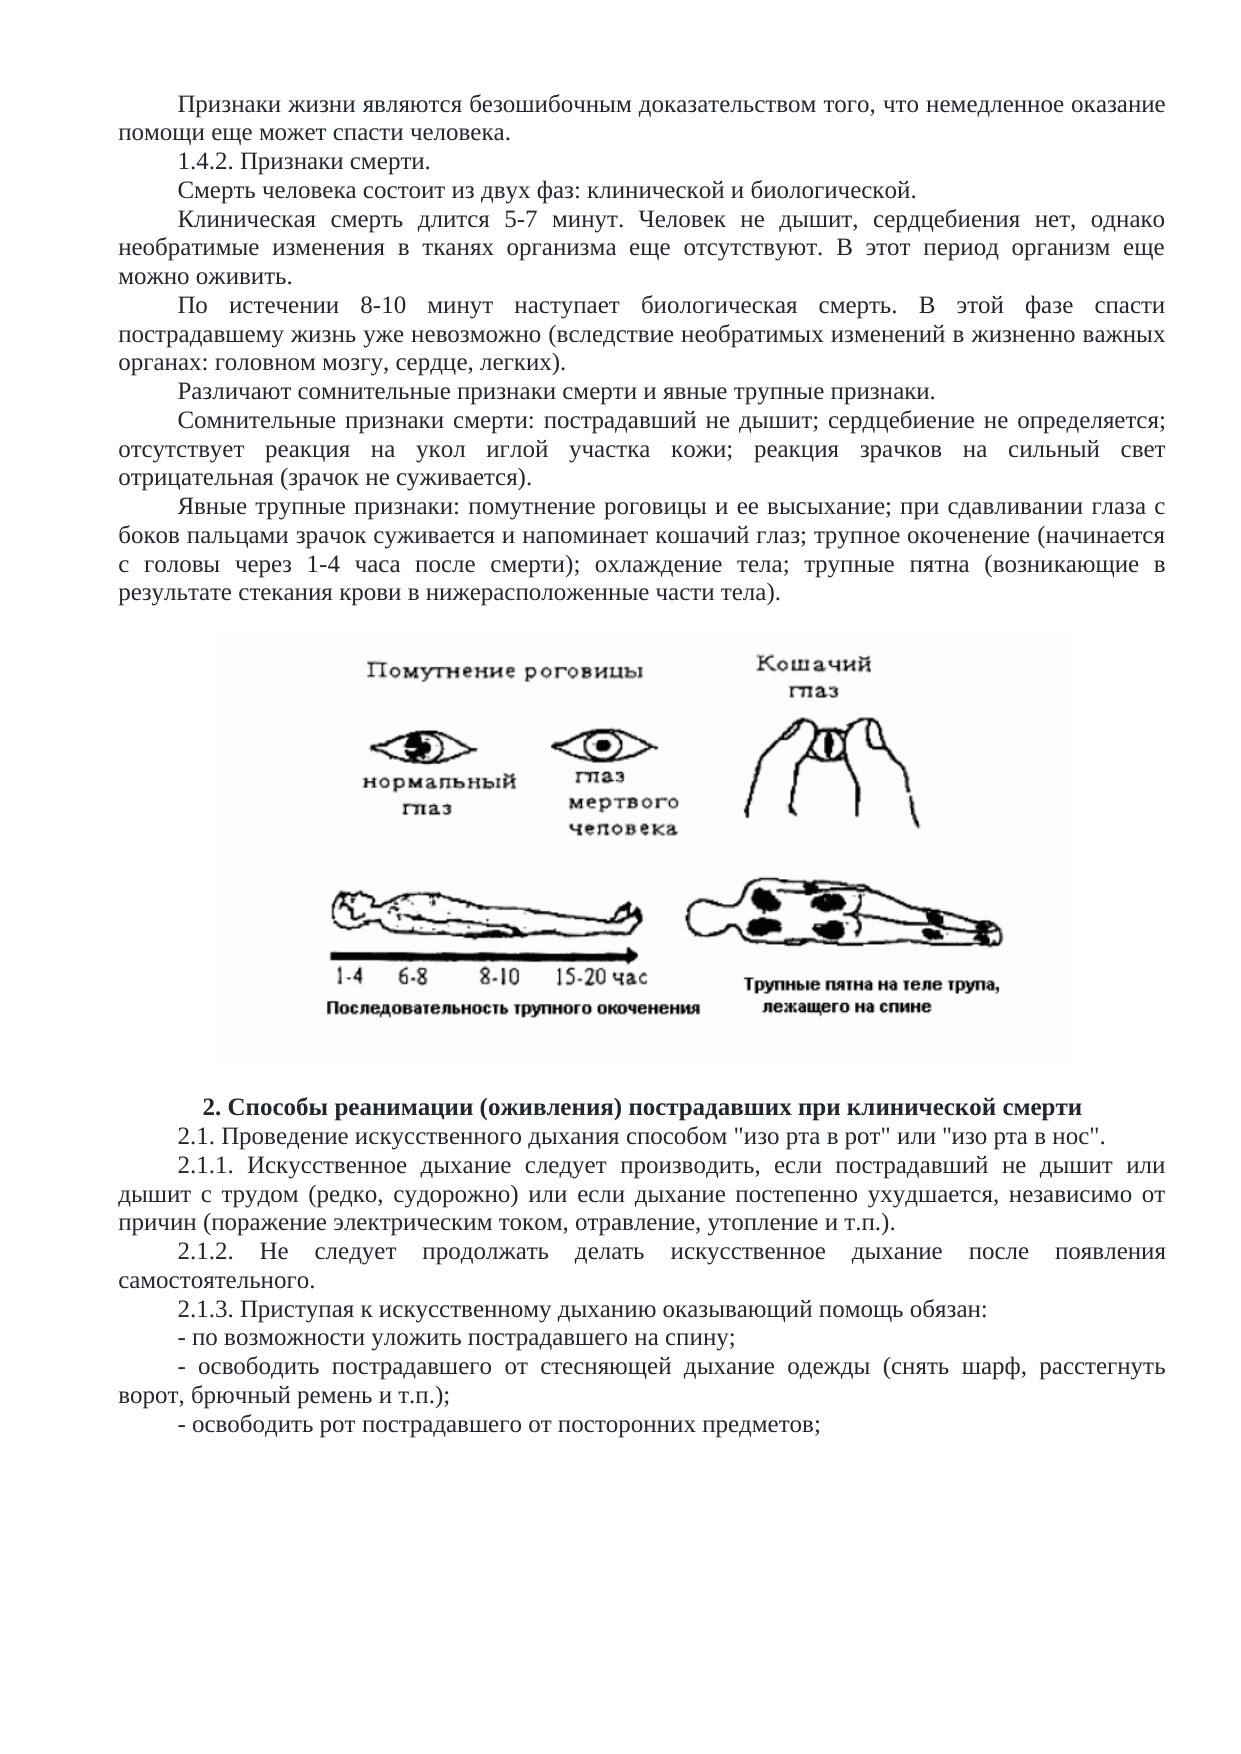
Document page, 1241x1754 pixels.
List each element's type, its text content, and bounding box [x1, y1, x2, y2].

picture [216, 635, 1069, 1064]
text 2.1.3. Приступая к искусственному дыханию оказывающий помощь обязан: [118, 1294, 1167, 1322]
text 2. Способы реанимации (оживления) пострадавших при клинической смерти [118, 1092, 1167, 1121]
text По истечении 8-10 минут наступает биологическая смерть. В этой фазе спасти пострадавшему жизнь уже невозможно (вследствие необратимых изменений в жизненно важных органах: головном мозгу, сердце, легких). [118, 290, 1167, 376]
text 2.1.1. Искусственное дыхание следует производить, если пострадавший не дышит или дышит с трудом (редко, судорожно) или если дыхание постепенно ухудшается, независимо от причин (поражение электрическим током, отравление, утопление и т.п.). [118, 1150, 1167, 1236]
text Сомнительные признаки смерти: пострадавший не дышит; сердцебиение не определяется; отсутствует реакция на укол иглой участка кожи; реакция зрачков на сильный свет отрицательная (зрачок не суживается). [118, 405, 1167, 491]
text Клиническая смерть длится 5-7 минут. Человек не дышит, сердцебиения нет, однако необратимые изменения в тканях организма еще отсутствуют. В этот период организм еще можно оживить. [118, 204, 1167, 290]
text Явные трупные признаки: помутнение роговицы и ее высыхание; при сдавливании глаза с боков пальцами зрачок суживается и напоминает кошачий глаз; трупное окоченение (начинается с головы через 1-4 часа после смерти); охлаждение тела; трупные пятна (возникающие в результате стекания крови в нижерасположенные части тела). [118, 491, 1167, 606]
text - освободить пострадавшего от стесняющей дыхание одежды (снять шарф, расстегнуть ворот, брючный ремень и т.п.); [118, 1351, 1167, 1409]
text - по возможности уложить пострадавшего на спину; [118, 1322, 1167, 1351]
text 2.1.2. Не следует продолжать делать искусственное дыхание после появления самостоятельного. [118, 1236, 1167, 1294]
text 1.4.2. Признаки смерти. [118, 146, 1167, 175]
text Различают сомнительные признаки смерти и явные трупные признаки. [118, 376, 1167, 405]
text - освободить рот пострадавшего от посторонних предметов; [118, 1409, 1167, 1437]
text Признаки жизни являются безошибочным доказательством того, что немедленное оказание помощи еще может спасти человека. [118, 89, 1167, 146]
text 2.1. Проведение искусственного дыхания способом "изо рта в рот" или ''изо рта в нос". [118, 1121, 1167, 1150]
text Смерть человека состоит из двух фаз: клинической и биологической. [118, 175, 1167, 204]
